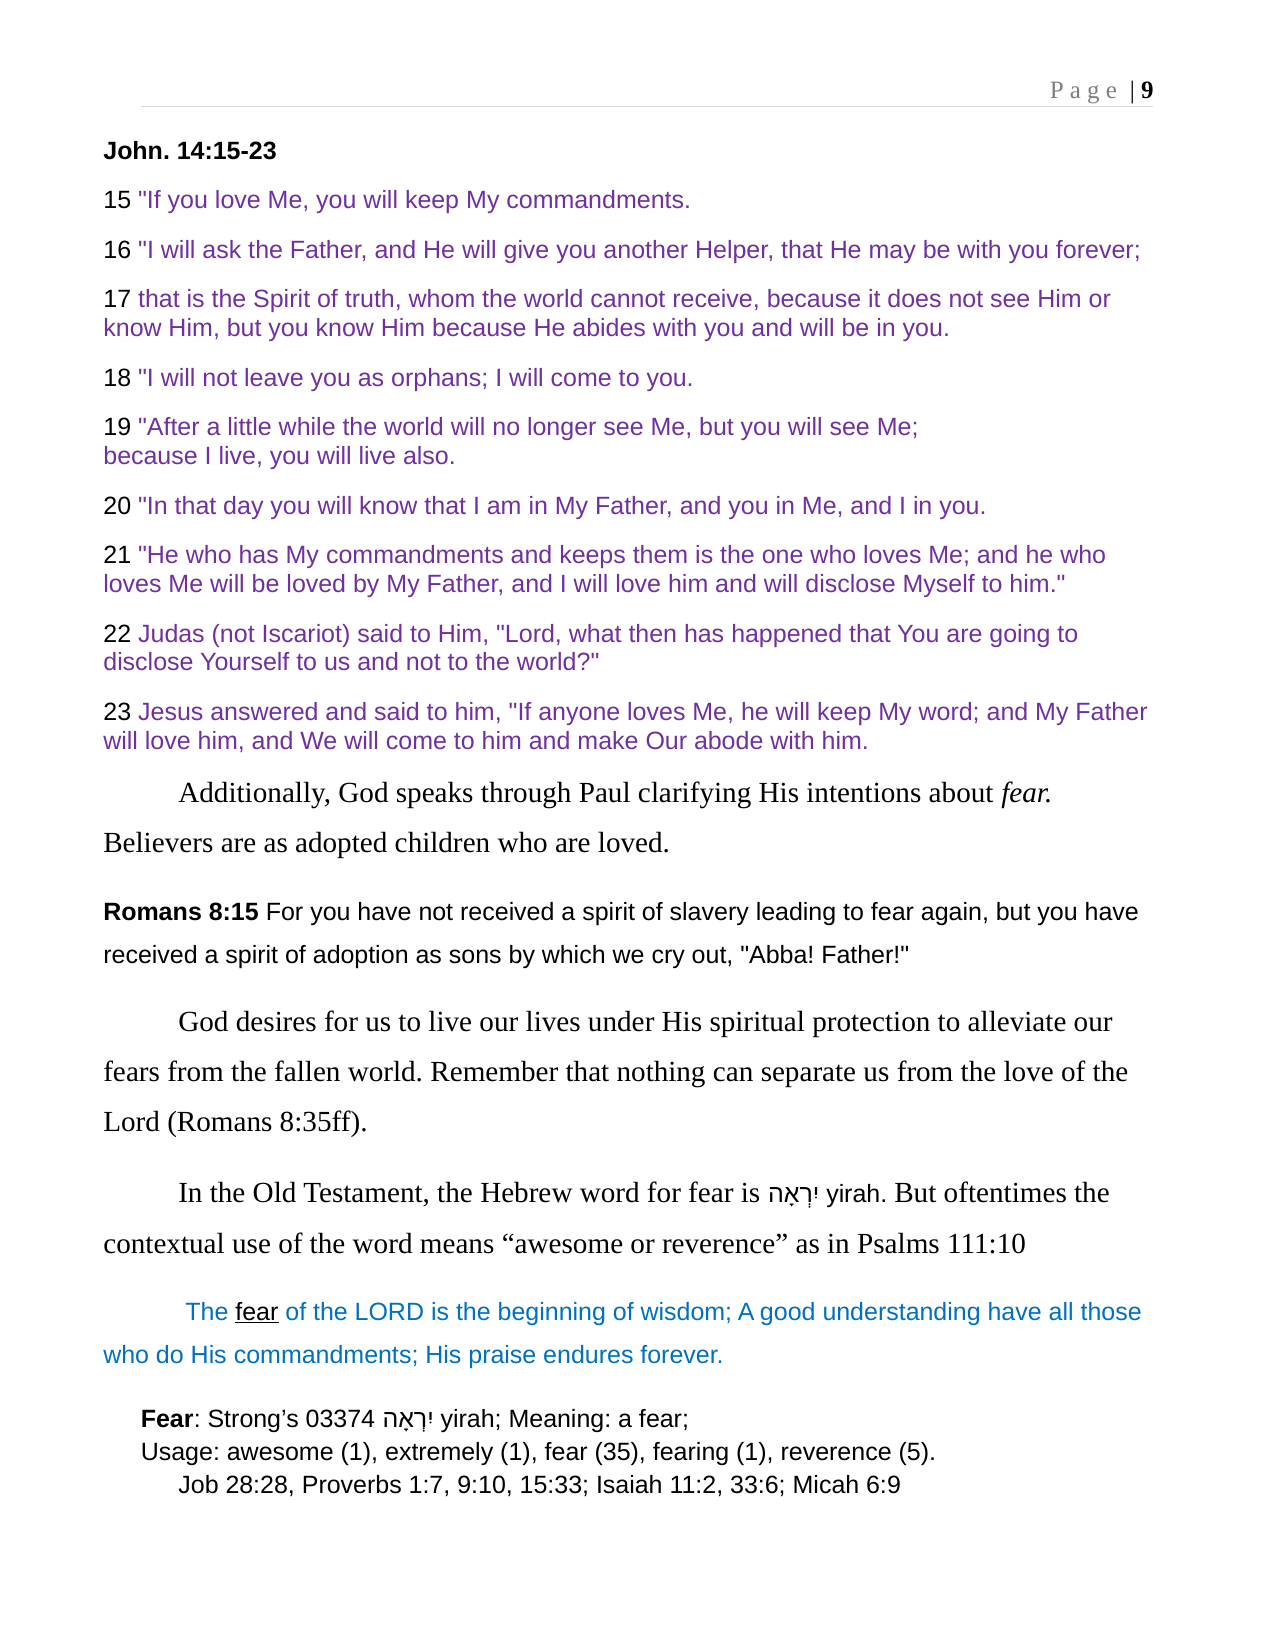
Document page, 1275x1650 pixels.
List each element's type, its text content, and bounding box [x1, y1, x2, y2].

text God desires for us to live our lives under His spiritual protection to alleviate our fears from the fallen world. Remember that nothing can separate us from the love of the Lord (Romans 8:35ff). [103, 1004, 1153, 1138]
text 19 "After a little while the world will no longer see Me, but you will see Me; because I live, you will live also. [103, 412, 1153, 470]
text Romans 8:15 For you have not received a spirit of slavery leading to fear again, but you have received a spirit of adoption as sons by which we cry out, "Abba! Father!" [103, 897, 1153, 968]
text Fear: Strong’s 03374 יִרְאָה yirah; Meaning: a fear; [103, 1404, 1153, 1433]
text 18 "I will not leave you as orphans; I will come to you. [103, 363, 1153, 391]
text 23 Jesus answered and said to him, "If anyone loves Me, he will keep My word; and My Father will love him, and We will come to him and make Our abode with him. [103, 697, 1153, 754]
text In the Old Testament, the Hebrew word for fear is יִרְאָה yirah. But oftentimes the contextual use of the word means “awesome or reverence” as in Psalms 111:10 [103, 1176, 1153, 1259]
text Additionally, God speaks through Paul clarifying His intentions about fear. Believers are as adopted children who are loved. [103, 775, 1153, 859]
text 16 "I will ask the Father, and He will give you another Helper, that He may be with you forever; [103, 235, 1153, 263]
text The fear of the LORD is the beginning of wisdom; A good understanding have all those who do His commandments; His praise endures forever. [103, 1297, 1153, 1369]
text 20 "In that day you will know that I am in My Father, and you in Me, and I in you. [103, 491, 1153, 519]
text Job 28:28, Proverbs 1:7, 9:10, 15:33; Isaiah 11:2, 33:6; Micah 6:9 [103, 1470, 1153, 1499]
text 21 "He who has My commandments and keeps them is the one who loves Me; and he who loves Me will be loved by My Father, and I will love him and will disclose Myself to him." [103, 540, 1153, 598]
text John. 14:15-23 [103, 136, 1153, 164]
text 15 "If you love Me, you will keep My commandments. [103, 185, 1153, 214]
text 22 Judas (not Iscariot) said to Him, "Lord, what then has happened that You are going to disclose Yourself to us and not to the world?" [103, 618, 1153, 676]
text 17 that is the Spirit of truth, whom the world cannot receive, because it does not see Him or know Him, but you know Him because He abides with you and will be in you. [103, 284, 1153, 342]
text Usage: awesome (1), extremely (1), fear (35), fearing (1), reverence (5). [103, 1437, 1153, 1466]
